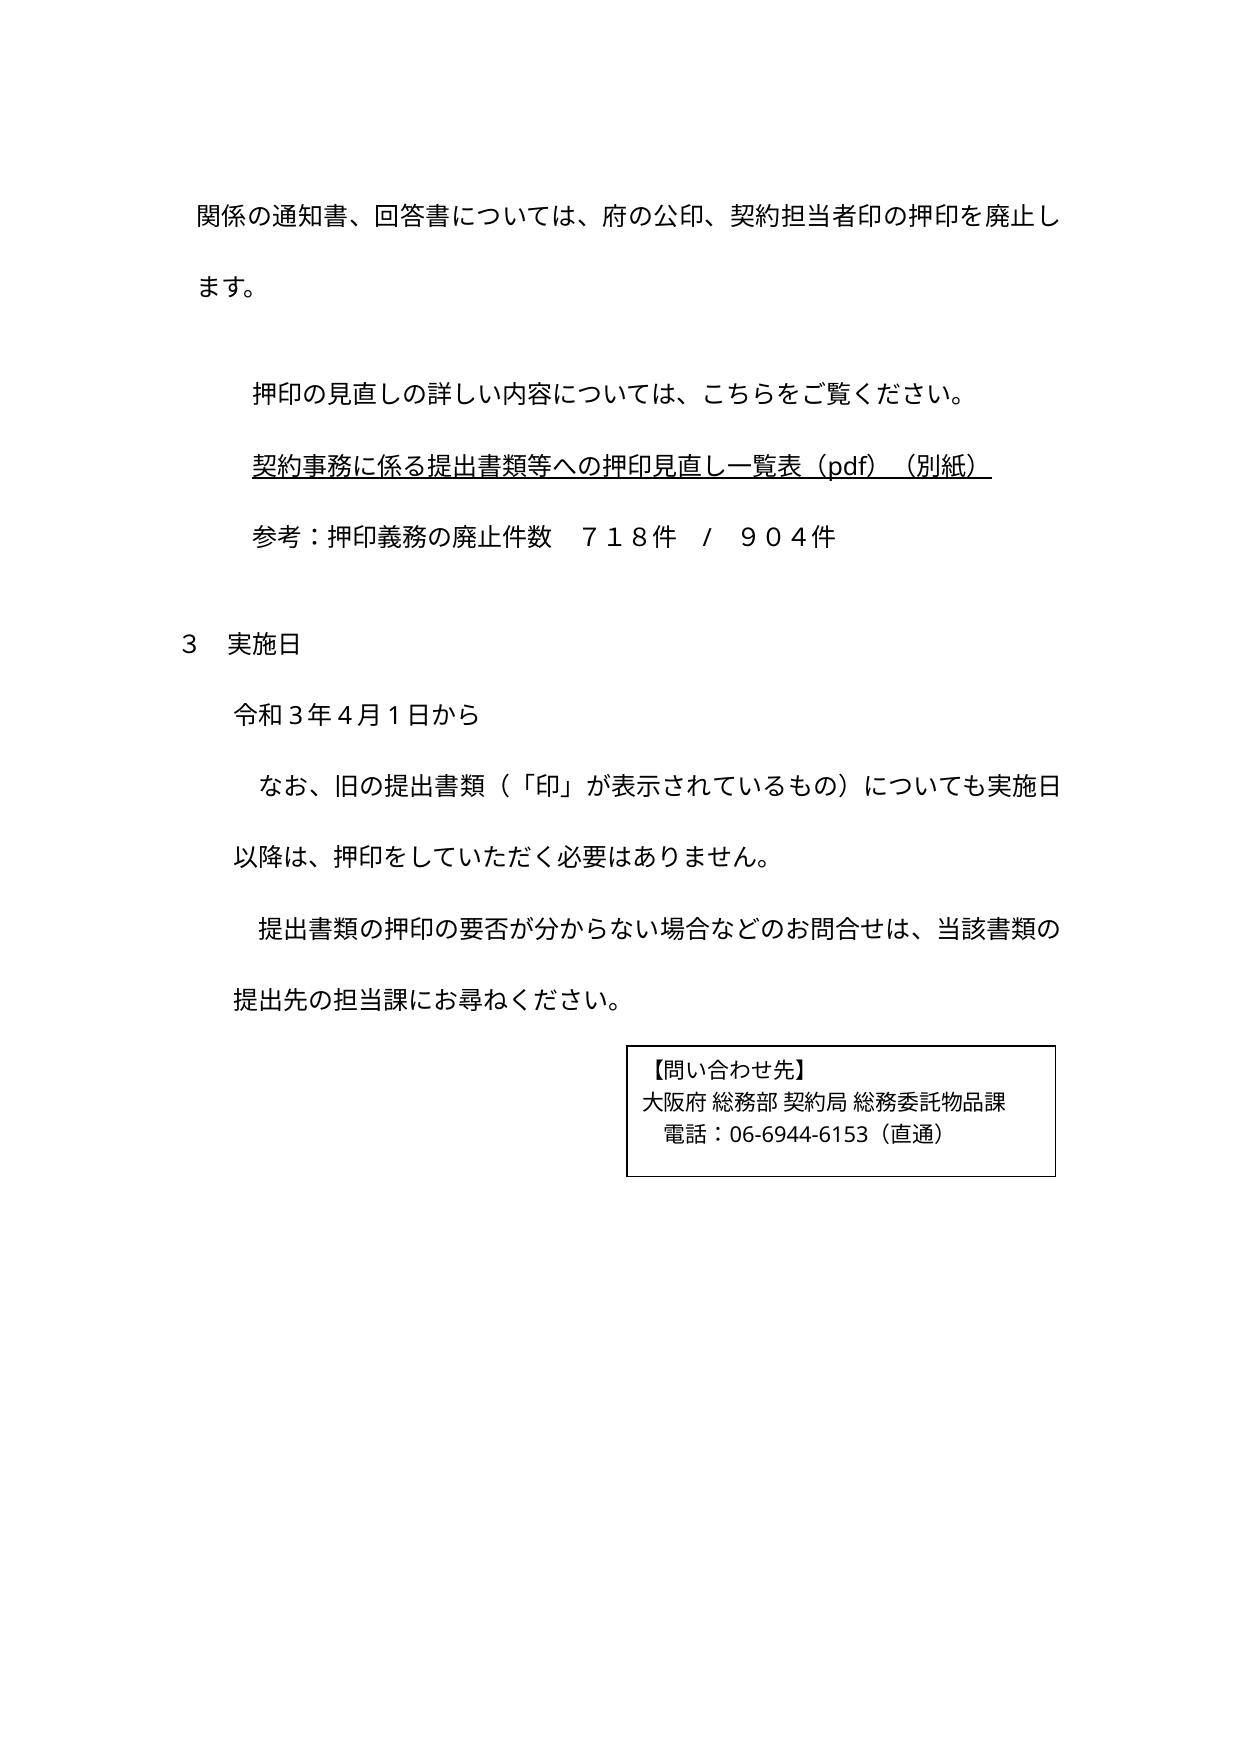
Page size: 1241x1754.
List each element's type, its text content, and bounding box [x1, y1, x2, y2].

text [196, 179, 1063, 322]
text 契約事務に係る提出書類等への押印見直し一覧表（pdf）（別紙） [177, 428, 1063, 500]
text 参考：押印義務の廃止件数 ７１８件 / ９０４件 [177, 500, 1063, 571]
text ３ 実施日 [177, 607, 1063, 678]
text 令和3年4月1日から [233, 678, 1063, 749]
text 提出書類の押印の要否が分からない場合などのお問合せは、当該書類の提出先の担当課にお尋ねください。 [233, 892, 1063, 1034]
text なお、旧の提出書類（「印」が表示されているもの）についても実施日以降は、押印をしていただく必要はありません。 [233, 749, 1063, 892]
text 押印の見直しの詳しい内容については、こちらをご覧ください。 [177, 357, 1063, 428]
